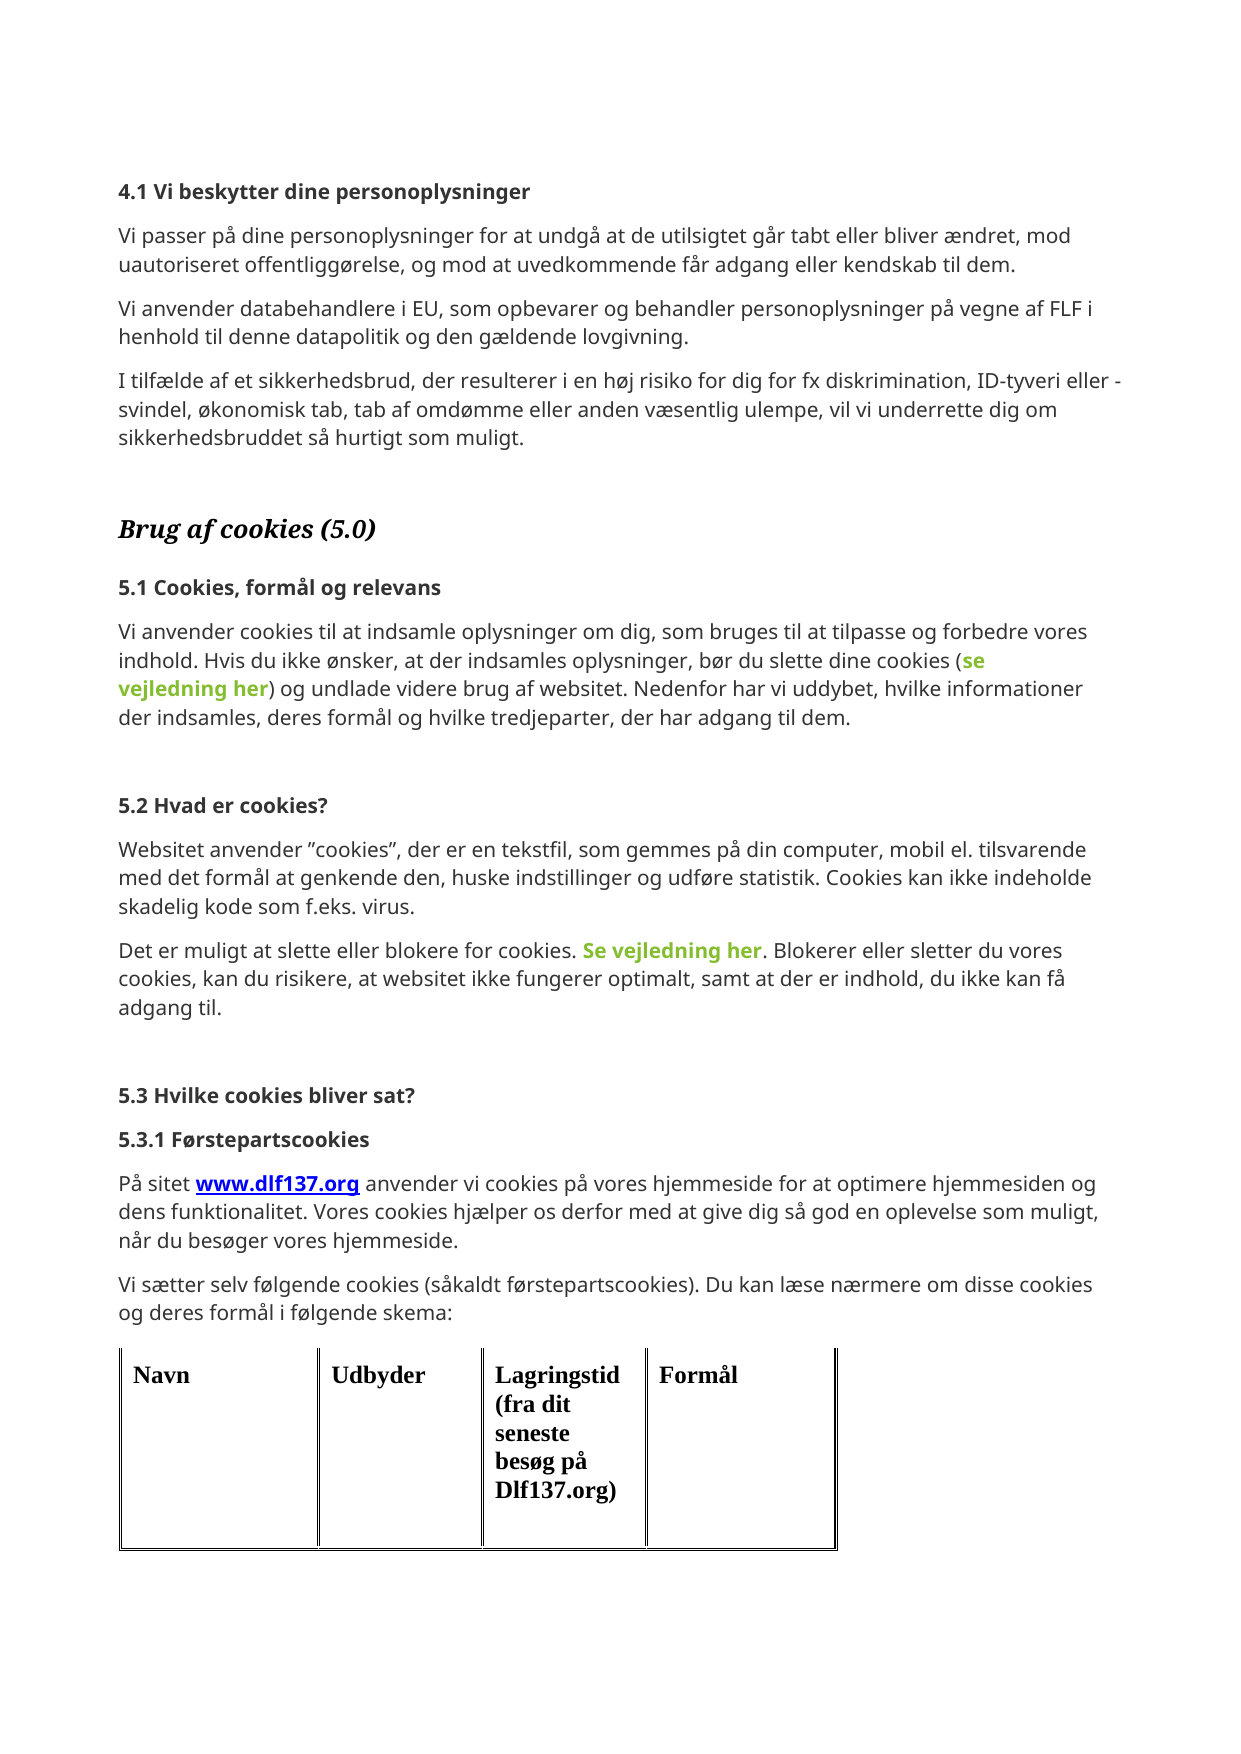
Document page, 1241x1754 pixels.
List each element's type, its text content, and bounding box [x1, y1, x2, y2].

text 5.2 Hvad er cookies? [118, 791, 1122, 819]
text 4.1 Vi beskytter dine personoplysninger [118, 177, 1122, 206]
text 5.1 Cookies, formål og relevans [118, 573, 1122, 602]
text Vi anvender cookies til at indsamle oplysninger om dig, som bruges til at tilpasse og forbedre vores indhold. Hvis du ikke ønsker, at der indsamles oplysninger, bør du slette dine cookies (se vejledning her) og undlade videre brug af websitet. Nedenfor har vi uddybet, hvilke informationer der indsamles, deres formål og hvilke tredjeparter, der har adgang til dem. [118, 617, 1122, 731]
table_header Lagringstid (fra dit seneste besøg på Dlf137.org) [483, 1348, 646, 1548]
text Vi passer på dine personoplysninger for at undgå at de utilsigtet går tabt eller bliver ændret, mod uautoriseret offentliggørelse, og mod at uvedkommende får adgang eller kendskab til dem. [118, 221, 1122, 278]
table_header Formål [646, 1348, 834, 1548]
text På sitet www.dlf137.org anvender vi cookies på vores hjemmeside for at optimere hjemmesiden og dens funktionalitet. Vores cookies hjælper os derfor med at give dig så god en oplevelse som muligt, når du besøger vores hjemmeside. [118, 1169, 1122, 1254]
text 5.3 Hvilke cookies bliver sat? [118, 1081, 1122, 1109]
text Brug af cookies (5.0) [118, 511, 1122, 545]
table_header Udbyder [319, 1348, 482, 1548]
table_header Navn [122, 1348, 318, 1548]
text I tilfælde af et sikkerhedsbrud, der resulterer i en høj risiko for dig for fx diskrimination, ID-tyveri eller -svindel, økonomisk tab, tab af omdømme eller anden væsentlig ulempe, vil vi underrette dig om sikkerhedsbruddet så hurtigt som muligt. [118, 366, 1122, 452]
text Vi sætter selv følgende cookies (såkaldt førstepartscookies). Du kan læse nærmere om disse cookies og deres formål i følgende skema: [118, 1270, 1122, 1327]
text Det er muligt at slette eller blokere for cookies. Se vejledning her. Blokerer eller sletter du vores cookies, kan du risikere, at websitet ikke fungerer optimalt, samt at der er indhold, du ikke kan få adgang til. [118, 936, 1122, 1021]
text 5.3.1 Førstepartscookies [118, 1125, 1122, 1153]
text Websitet anvender ”cookies”, der er en tekstfil, som gemmes på din computer, mobil el. tilsvarende med det formål at genkende den, huske indstillinger og udføre statistik. Cookies kan ikke indeholde skadelig kode som f.eks. virus. [118, 835, 1122, 920]
text Vi anvender databehandlere i EU, som opbevarer og behandler personoplysninger på vegne af FLF i henhold til denne datapolitik og den gældende lovgivning. [118, 294, 1122, 351]
